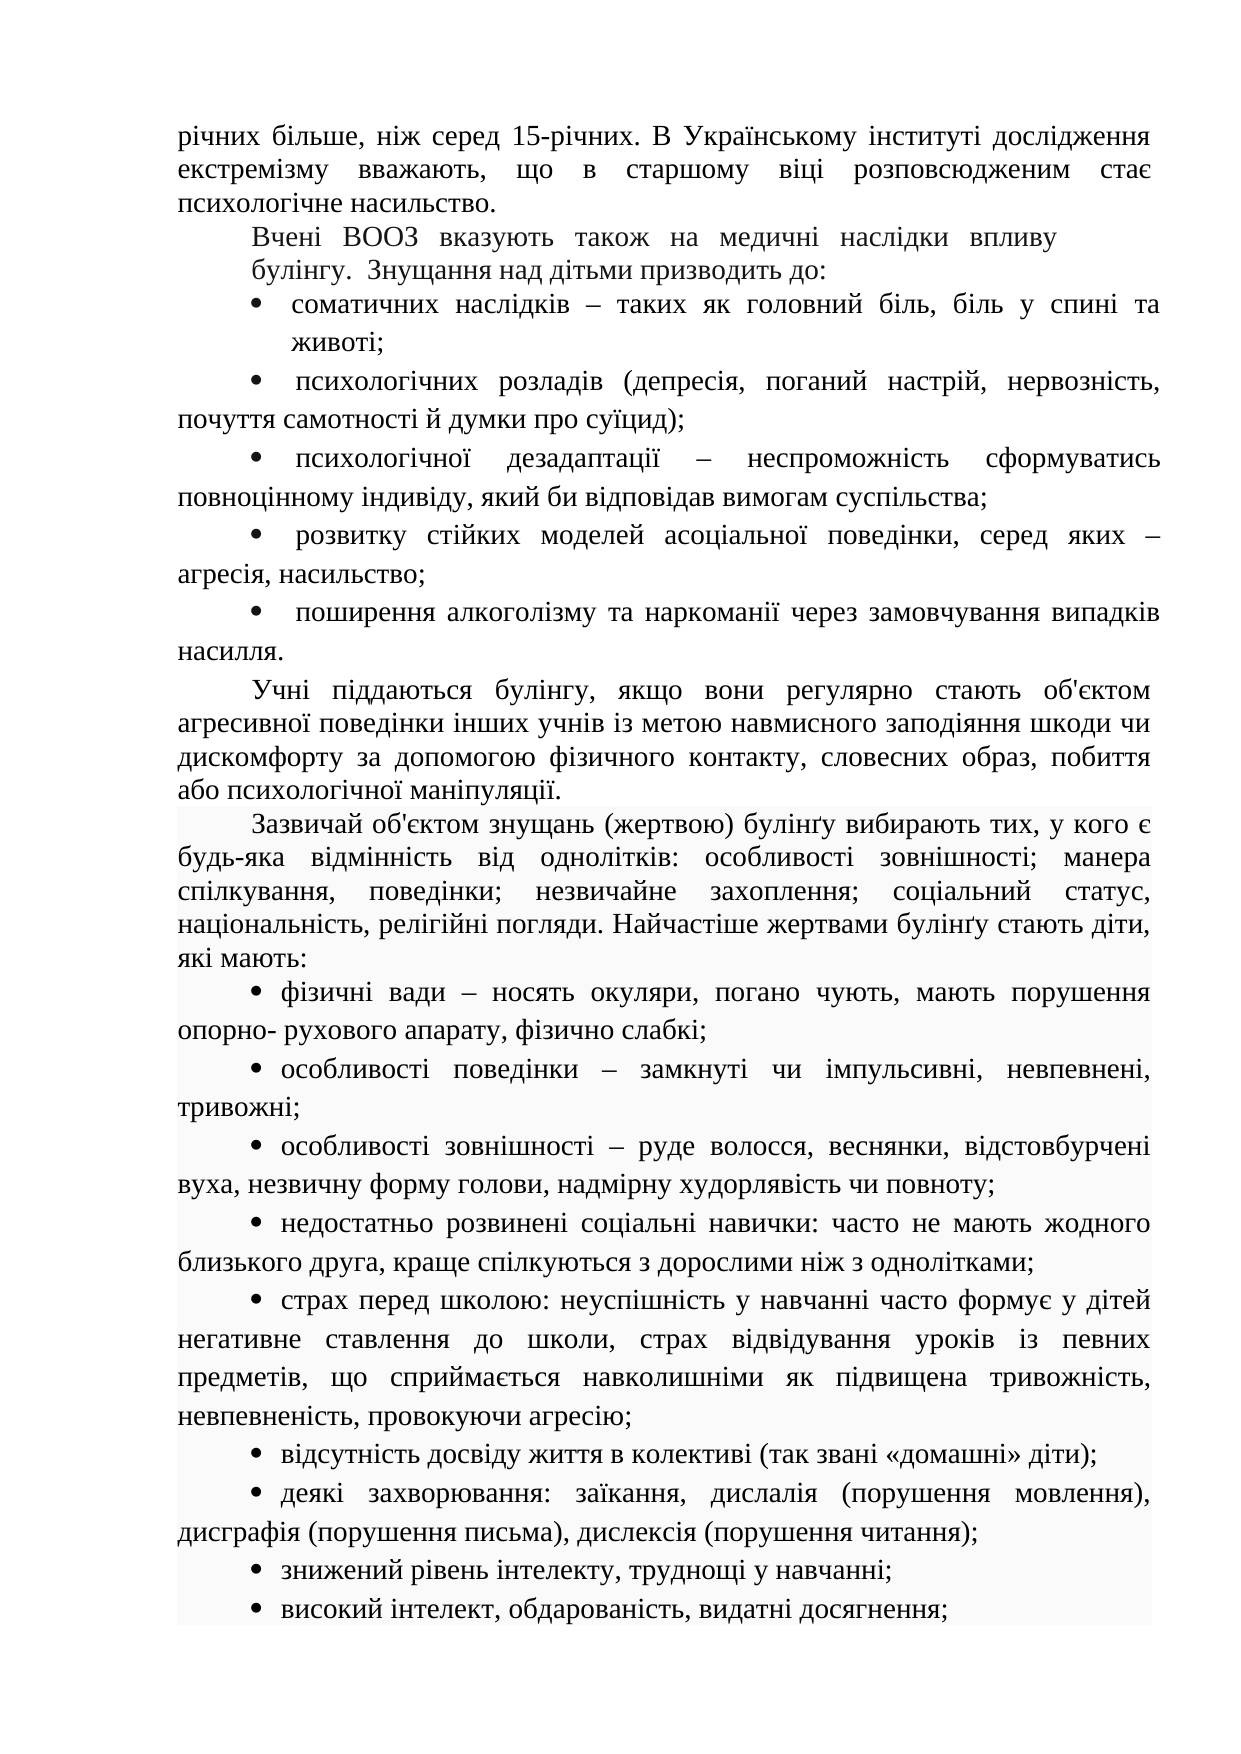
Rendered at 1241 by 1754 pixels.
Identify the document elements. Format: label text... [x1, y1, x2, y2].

list психологічних розладів (депресія, поганий настрій, нервозність, почуття самотності й думки про суїцид); [177, 363, 1161, 435]
list відсутність досвіду життя в колективі (так звані «домашні» діти); [177, 1437, 1152, 1470]
list психологічної дезадаптації – неспроможність сформуватись повноцінному індивіду, який би відповідав вимогам суспільства; [177, 440, 1161, 512]
text Учні піддаються булінгу, якщо вони регулярно стають об'єктом агресивної поведінки інших учнів із метою навмисного заподіяння шкоди чи дискомфорту за допомогою фізичного контакту, словесних образ, побиття або психологічної маніпуляції. [177, 672, 1152, 806]
list розвитку стійких моделей асоціальної поведінки, серед яких – агресія, насильство; [177, 517, 1161, 589]
list соматичних наслідків – таких як головний біль, біль у спині та животі; [251, 286, 1161, 358]
list недостатньо розвинені соціальні навички: часто не мають жодного близького друга, краще спілкуються з дорослими ніж з однолітками; [177, 1205, 1152, 1277]
list знижений рівень інтелекту, труднощі у навчанні; [177, 1552, 1152, 1586]
list особливості поведінки – замкнуті чи імпульсивні, невпевнені, тривожні; [177, 1051, 1152, 1123]
list поширення алкоголізму та наркоманії через замовчування випадків насилля. [177, 594, 1161, 667]
list високий інтелект, обдарованість, видатні досягнення; [177, 1591, 1152, 1625]
text Вчені ВООЗ вказують також на медичні наслідки впливу булінгу. Знущання над дітьми призводить до: [251, 219, 1058, 286]
list фізичні вади – носять окуляри, погано чують, мають порушення опорно- рухового апарату, фізично слабкі; [177, 974, 1152, 1046]
list деякі захворювання: заїкання, дислалія (порушення мовлення), дисграфія (порушення письма), дислексія (порушення читання); [177, 1475, 1152, 1547]
text Зазвичай об'єктом знущань (жертвою) булінґу вибирають тих, у кого є будь-яка відмінність від однолітків: особливості зовнішності; манера спілкування, поведінки; незвичайне захоплення; соціальний статус, національність, релігійні погляди. Найчастіше жертвами булінґу стають діти, які мають: [177, 806, 1152, 974]
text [177, 118, 1152, 219]
list особливості зовнішності – руде волосся, веснянки, відстовбурчені вуха, незвичну форму голови, надмірну худорлявість чи повноту; [177, 1128, 1152, 1200]
list страх перед школою: неуспішність у навчанні часто формує у дітей негативне ставлення до школи, страх відвідування уроків із певних предметів, що сприймається навколишніми як підвищена тривожність, невпевненість, провокуючи агресію; [177, 1282, 1152, 1432]
